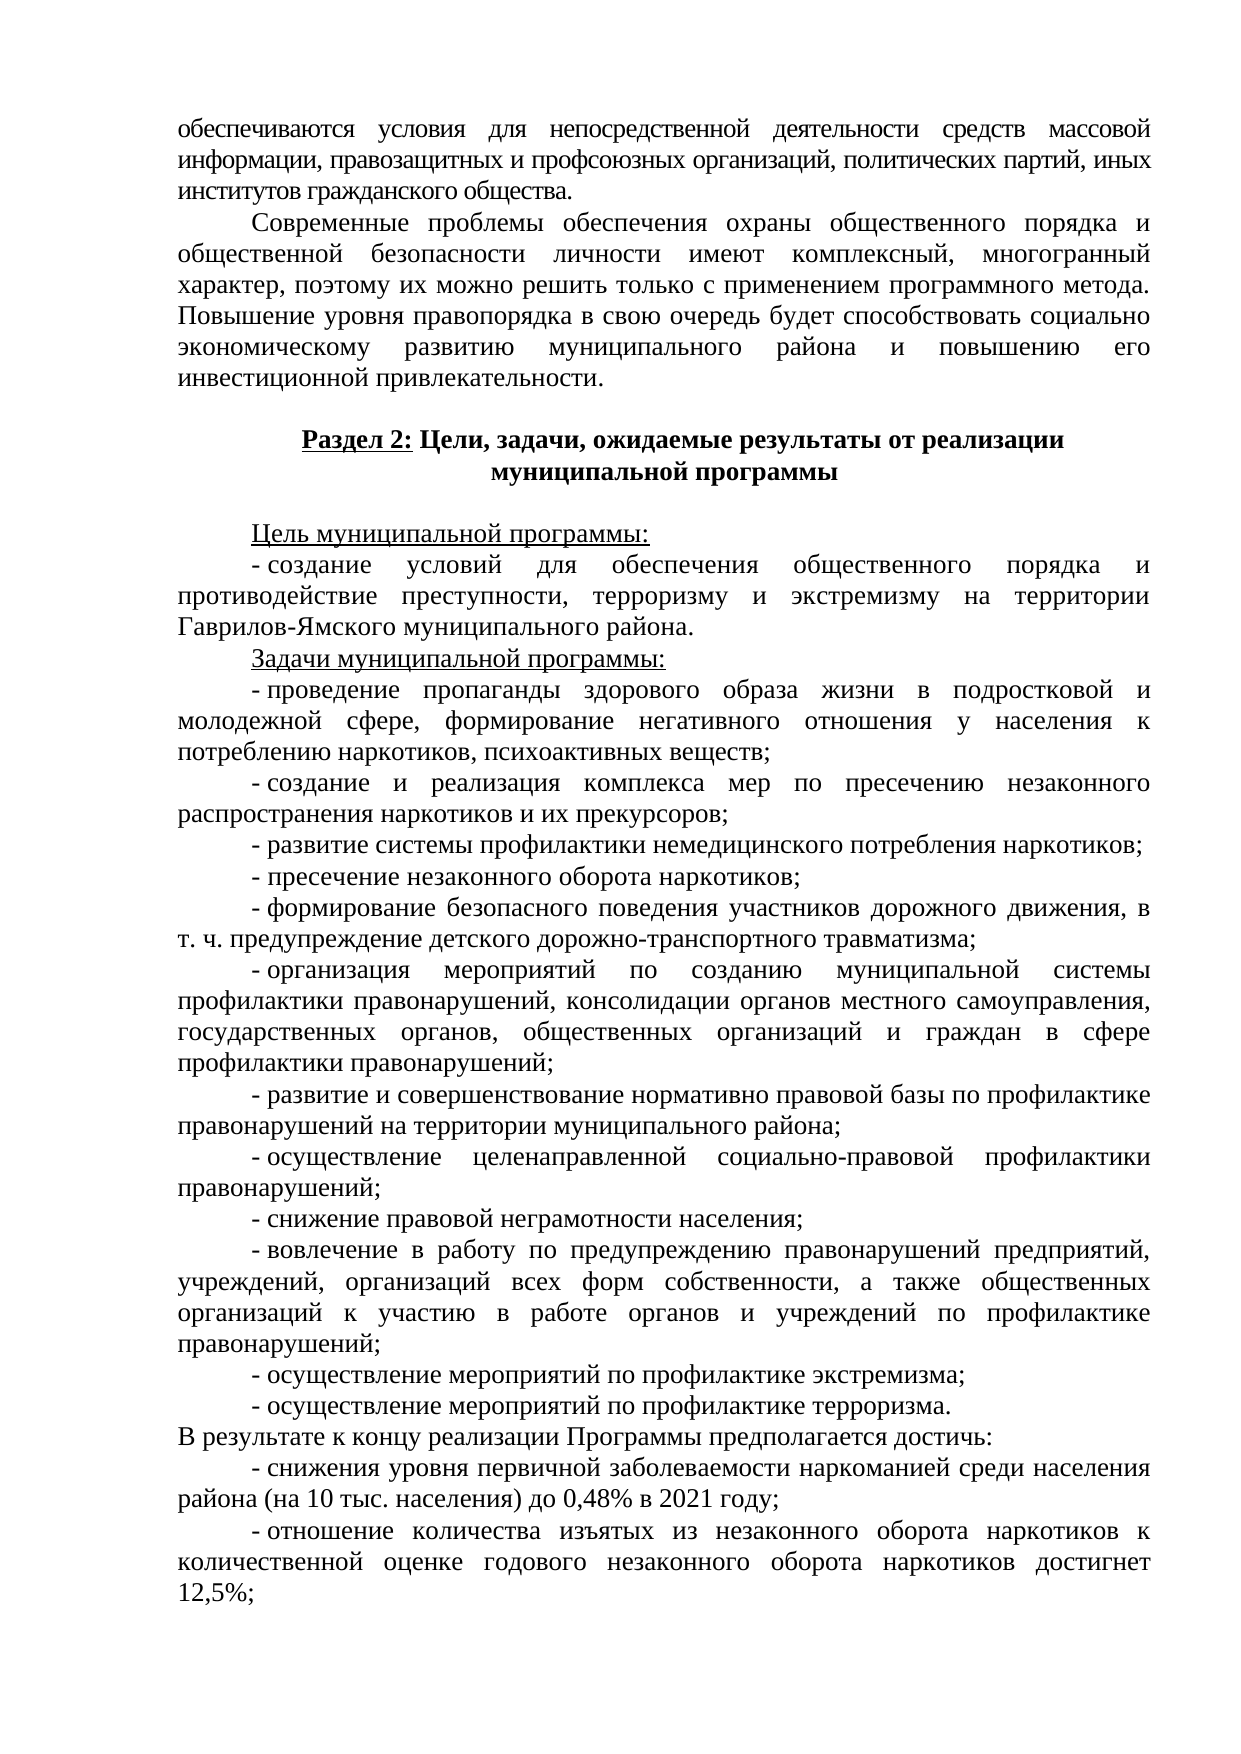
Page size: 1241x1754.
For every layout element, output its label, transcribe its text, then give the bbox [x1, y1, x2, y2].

text - пресечение незаконного оборота наркотиков; [177, 860, 1152, 891]
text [177, 112, 1152, 206]
text - развитие и совершенствование нормативно правовой базы по профилактике правонарушений на территории муниципального района; [177, 1078, 1152, 1140]
text - развитие системы профилактики немедицинского потребления наркотиков; [177, 828, 1152, 860]
text - осуществление целенаправленной социально-правовой профилактики правонарушений; [177, 1140, 1152, 1202]
text - снижения уровня первичной заболеваемости наркоманией среди населения района (на 10 тыс. населения) до 0,48% в 2021 году; [177, 1451, 1152, 1514]
text - проведение пропаганды здорового образа жизни в подростковой и молодежной сфере, формирование негативного отношения у населения к потреблению наркотиков, психоактивных веществ; [177, 673, 1152, 766]
text Задачи муниципальной программы: [177, 642, 1152, 673]
text - создание и реализация комплекса мер по пресечению незаконного распространения наркотиков и их прекурсоров; [177, 766, 1152, 828]
text Раздел 2: Цели, задачи, ожидаемые результаты от реализации муниципальной программы [177, 424, 1152, 486]
text - вовлечение в работу по предупреждению правонарушений предприятий, учреждений, организаций всех форм собственности, а также общественных организаций к участию в работе органов и учреждений по профилактике правонарушений; [177, 1233, 1152, 1358]
text Цель муниципальной программы: [177, 517, 1152, 548]
text - отношение количества изъятых из незаконного оборота наркотиков к количественной оценке годового незаконного оборота наркотиков достигнет 12,5%; [177, 1514, 1152, 1607]
text - создание условий для обеспечения общественного порядка и противодействие преступности, терроризму и экстремизму на территории Гаврилов-Ямского муниципального района. [177, 548, 1152, 642]
text - осуществление мероприятий по профилактике терроризма. [177, 1389, 1152, 1420]
text В результате к концу реализации Программы предполагается достичь: [177, 1420, 1152, 1451]
text - формирование безопасного поведения участников дорожного движения, в т. ч. предупреждение детского дорожно-транспортного травматизма; [177, 891, 1152, 953]
text - организация мероприятий по созданию муниципальной системы профилактики правонарушений, консолидации органов местного самоуправления, государственных органов, общественных организаций и граждан в сфере профилактики правонарушений; [177, 953, 1152, 1078]
text Современные проблемы обеспечения охраны общественного порядка и общественной безопасности личности имеют комплексный, многогранный характер, поэтому их можно решить только с применением программного метода. Повышение уровня правопорядка в свою очередь будет способствовать социально экономическому развитию муниципального района и повышению его инвестиционной привлекательности. [177, 206, 1152, 392]
text - осуществление мероприятий по профилактике экстремизма; [177, 1358, 1152, 1389]
text - снижение правовой неграмотности населения; [177, 1202, 1152, 1233]
